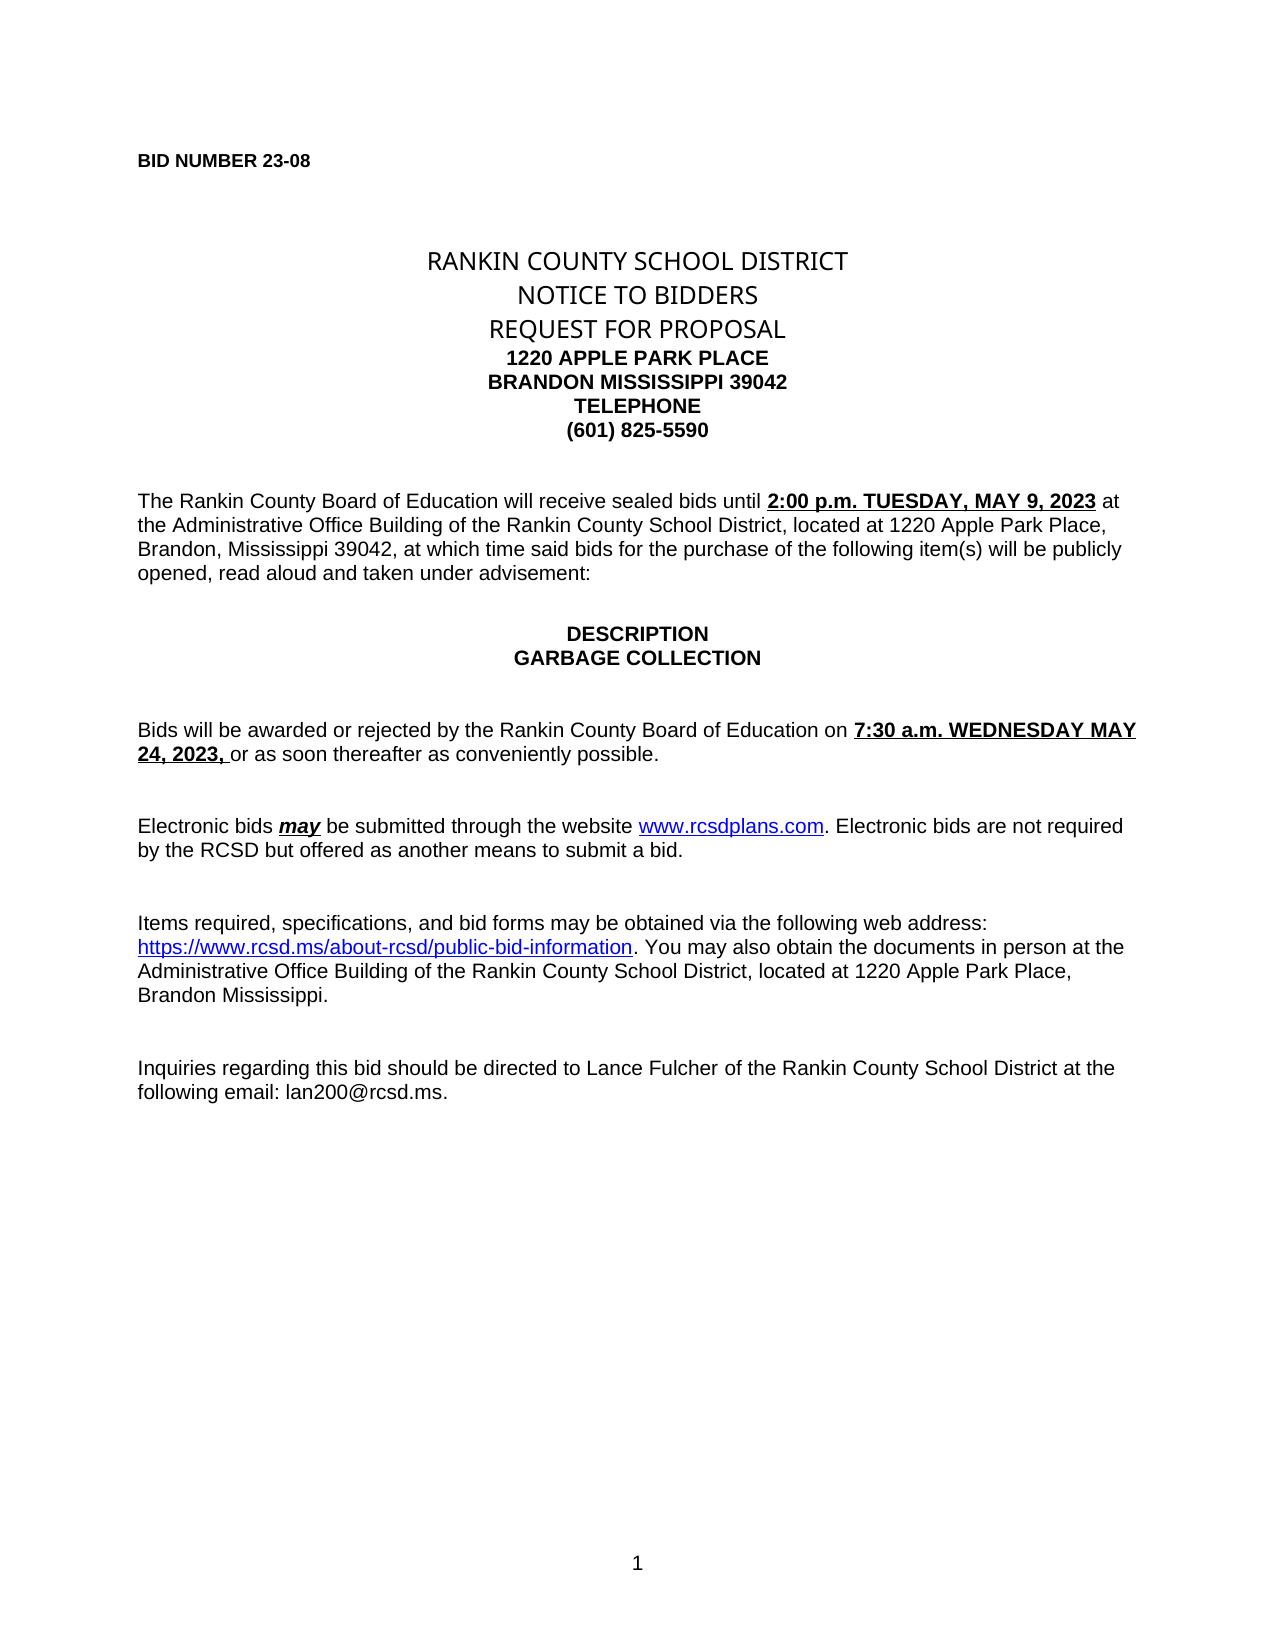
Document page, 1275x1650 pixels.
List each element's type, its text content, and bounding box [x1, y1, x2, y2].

text DESCRIPTION [137, 622, 1138, 646]
text TELEPHONE [137, 393, 1138, 417]
text BID NUMBER 23-08 [137, 150, 1138, 172]
text Bids will be awarded or rejected by the Rankin County Board of Education on 7:30 a.m. WEDNESDAY MAY 24, 2023, or as soon thereafter as conveniently possible. [137, 717, 1138, 765]
text RANKIN COUNTY SCHOOL DISTRICT [137, 243, 1138, 277]
text Items required, specifications, and bid forms may be obtained via the following web address: https://www.rcsd.ms/about-rcsd/public-bid-information. You may also obtain the documents in person at the Administrative Office Building of the Rankin County School District, located at 1220 Apple Park Place, Brandon Mississippi. [137, 911, 1138, 1007]
text Electronic bids may be submitted through the website www.rcsdplans.com. Electronic bids are not required by the RCSD but offered as another means to submit a bid. [137, 814, 1138, 862]
text 1220 APPLE PARK PLACE [137, 346, 1138, 369]
text REQUEST FOR PROPOSAL [137, 312, 1138, 346]
text GARBAGE COLLECTION [137, 646, 1138, 669]
text NOTICE TO BIDDERS [137, 277, 1138, 312]
text BRANDON MISSISSIPPI 39042 [137, 369, 1138, 393]
text Inquiries regarding this bid should be directed to Lance Fulcher of the Rankin County School District at the following email: lan200@rcsd.ms. [137, 1056, 1138, 1104]
text The Rankin County Board of Education will receive sealed bids until 2:00 p.m. TUESDAY, MAY 9, 2023 at the Administrative Office Building of the Rankin County School District, located at 1220 Apple Park Place, Brandon, Mississippi 39042, at which time said bids for the purchase of the following item(s) will be publicly opened, read aloud and taken under advisement: [137, 489, 1138, 585]
text (601) 825-5590 [137, 417, 1138, 441]
